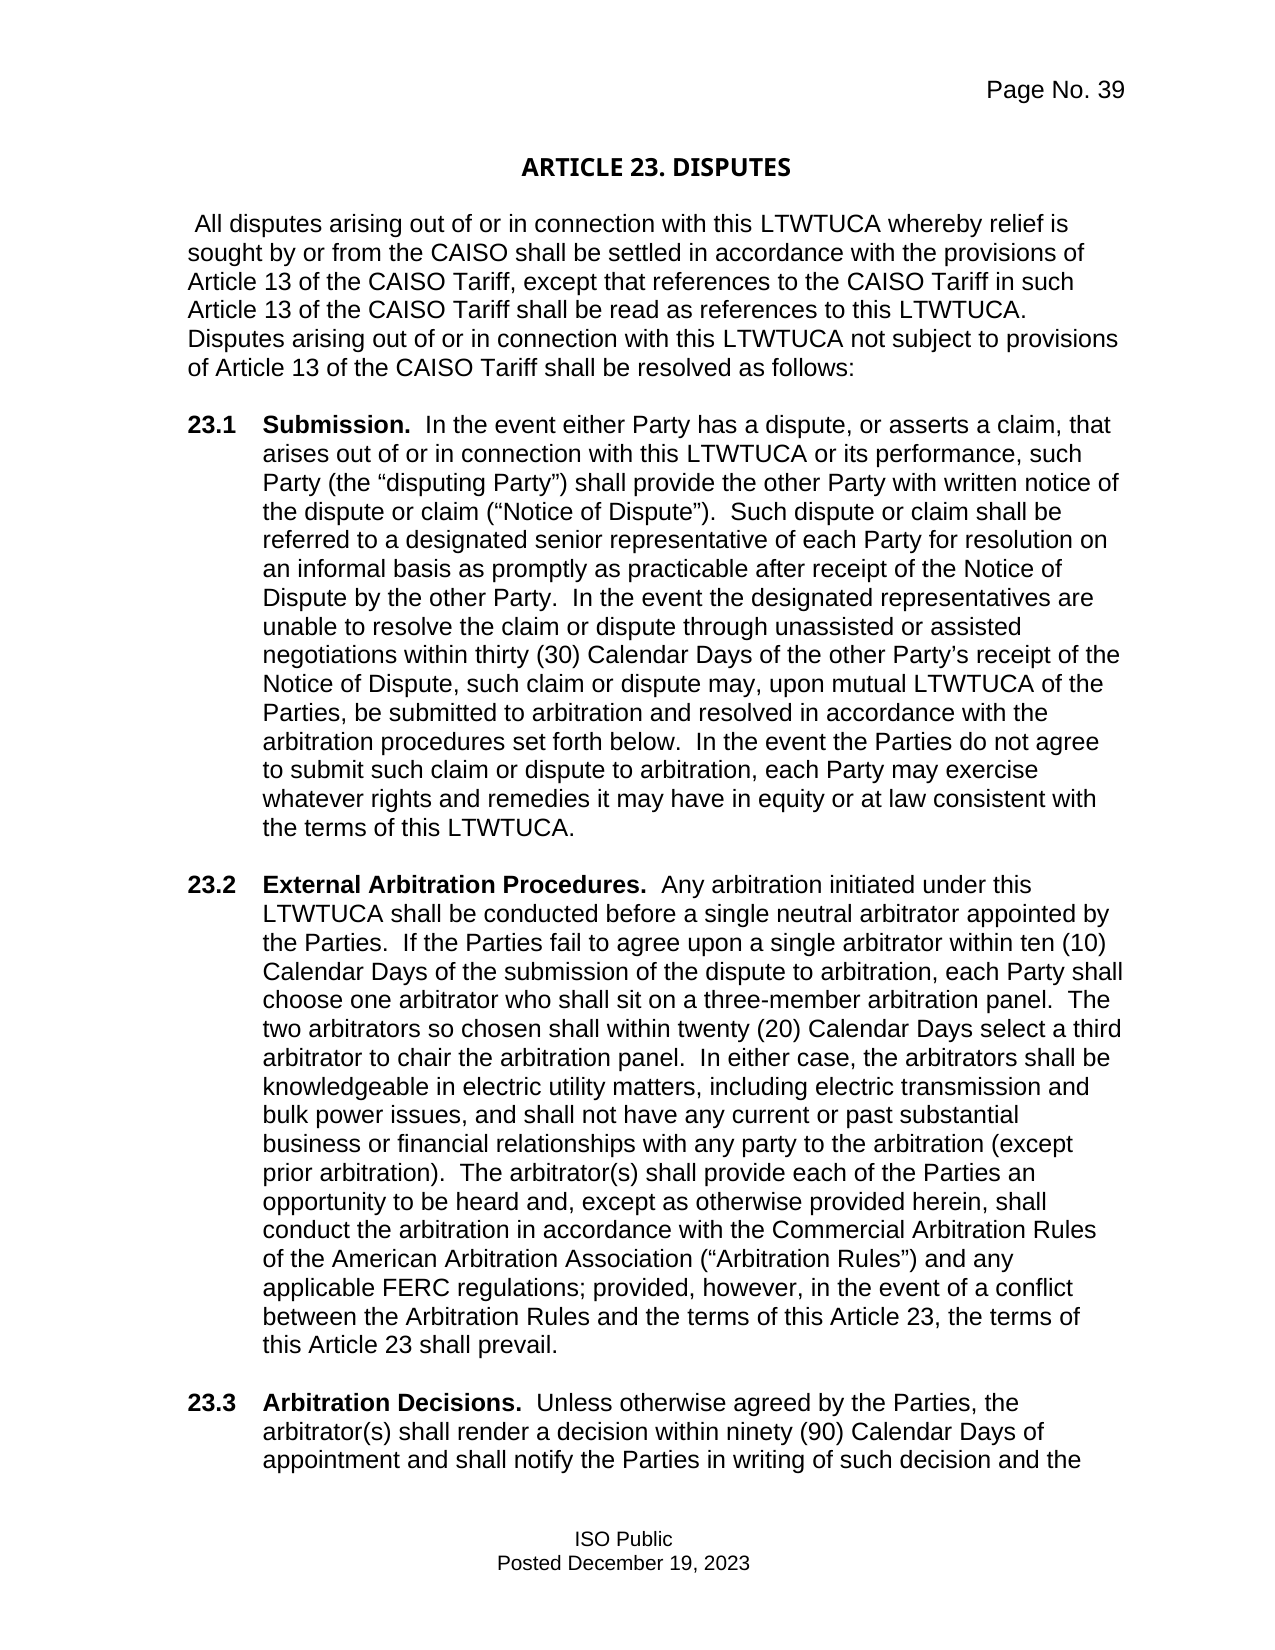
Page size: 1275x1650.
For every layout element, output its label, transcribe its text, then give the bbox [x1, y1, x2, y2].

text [187, 1388, 1125, 1474]
text All disputes arising out of or in connection with this LTWTUCA whereby relief is sought by or from the CAISO shall be settled in accordance with the provisions of Article 13 of the CAISO Tariff, except that references to the CAISO Tariff in such Article 13 of the CAISO Tariff shall be read as references to this LTWTUCA. Disputes arising out of or in connection with this LTWTUCA not subject to provisions of Article 13 of the CAISO Tariff shall be resolved as follows: [187, 209, 1125, 382]
subtitle Article 23. Disputes [187, 150, 1125, 184]
text 23.2 External Arbitration Procedures. Any arbitration initiated under this LTWTUCA shall be conducted before a single neutral arbitrator appointed by the Parties. If the Parties fail to agree upon a single arbitrator within ten (10) Calendar Days of the submission of the dispute to arbitration, each Party shall choose one arbitrator who shall sit on a three-member arbitration panel. The two arbitrators so chosen shall within twenty (20) Calendar Days select a third arbitrator to chair the arbitration panel. In either case, the arbitrators shall be knowledgeable in electric utility matters, including electric transmission and bulk power issues, and shall not have any current or past substantial business or financial relationships with any party to the arbitration (except prior arbitration). The arbitrator(s) shall provide each of the Parties an opportunity to be heard and, except as otherwise provided herein, shall conduct the arbitration in accordance with the Commercial Arbitration Rules of the American Arbitration Association (“Arbitration Rules”) and any applicable FERC regulations; provided, however, in the event of a conflict between the Arbitration Rules and the terms of this Article 23, the terms of this Article 23 shall prevail. [187, 870, 1125, 1359]
text 23.1 Submission. In the event either Party has a dispute, or asserts a claim, that arises out of or in connection with this LTWTUCA or its performance, such Party (the “disputing Party”) shall provide the other Party with written notice of the dispute or claim (“Notice of Dispute”). Such dispute or claim shall be referred to a designated senior representative of each Party for resolution on an informal basis as promptly as practicable after receipt of the Notice of Dispute by the other Party. In the event the designated representatives are unable to resolve the claim or dispute through unassisted or assisted negotiations within thirty (30) Calendar Days of the other Party’s receipt of the Notice of Dispute, such claim or dispute may, upon mutual LTWTUCA of the Parties, be submitted to arbitration and resolved in accordance with the arbitration procedures set forth below. In the event the Parties do not agree to submit such claim or dispute to arbitration, each Party may exercise whatever rights and remedies it may have in equity or at law consistent with the terms of this LTWTUCA. [187, 410, 1125, 842]
